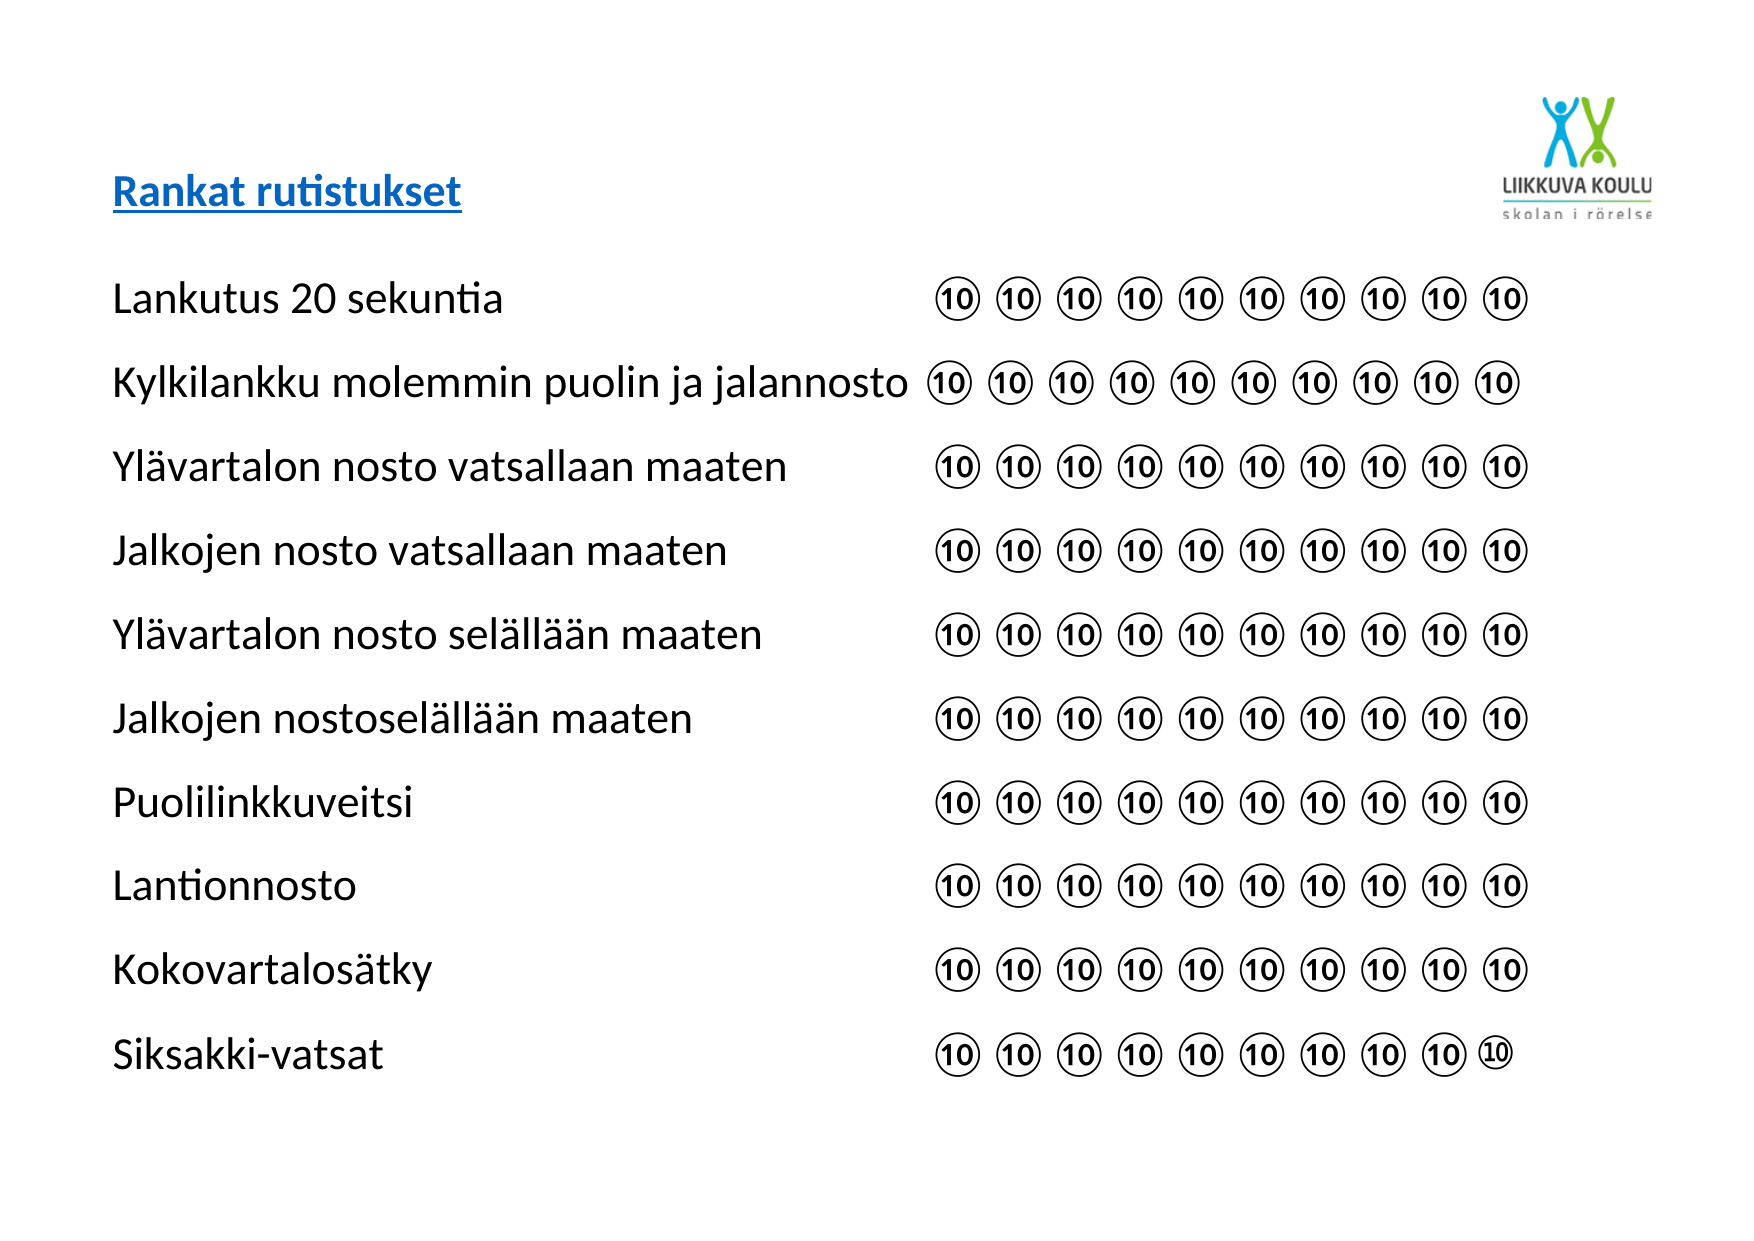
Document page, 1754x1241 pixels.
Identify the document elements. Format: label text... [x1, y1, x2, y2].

subtitle Rankat rutistukset [112, 162, 1488, 218]
text Lankutus 20 sekuntia ⑩⑩⑩⑩⑩⑩⑩⑩⑩⑩ Kylkilankku molemmin puolin ja jalannosto ⑩⑩⑩⑩⑩⑩⑩⑩⑩⑩ Ylävartalon nosto vatsallaan maaten ⑩⑩⑩⑩⑩⑩⑩⑩⑩⑩ Jalkojen nosto vatsallaan maaten ⑩⑩⑩⑩⑩⑩⑩⑩⑩⑩ Ylävartalon nosto selällään maaten ⑩⑩⑩⑩⑩⑩⑩⑩⑩⑩ Jalkojen nostoselällään maaten ⑩⑩⑩⑩⑩⑩⑩⑩⑩⑩ Puolilinkkuveitsi ⑩⑩⑩⑩⑩⑩⑩⑩⑩⑩ Lantionnosto ⑩⑩⑩⑩⑩⑩⑩⑩⑩⑩ Kokovartalosätky ⑩⑩⑩⑩⑩⑩⑩⑩⑩⑩ Siksakki-vatsat ⑩⑩⑩⑩⑩⑩⑩⑩⑩⑩ [112, 269, 1642, 1081]
